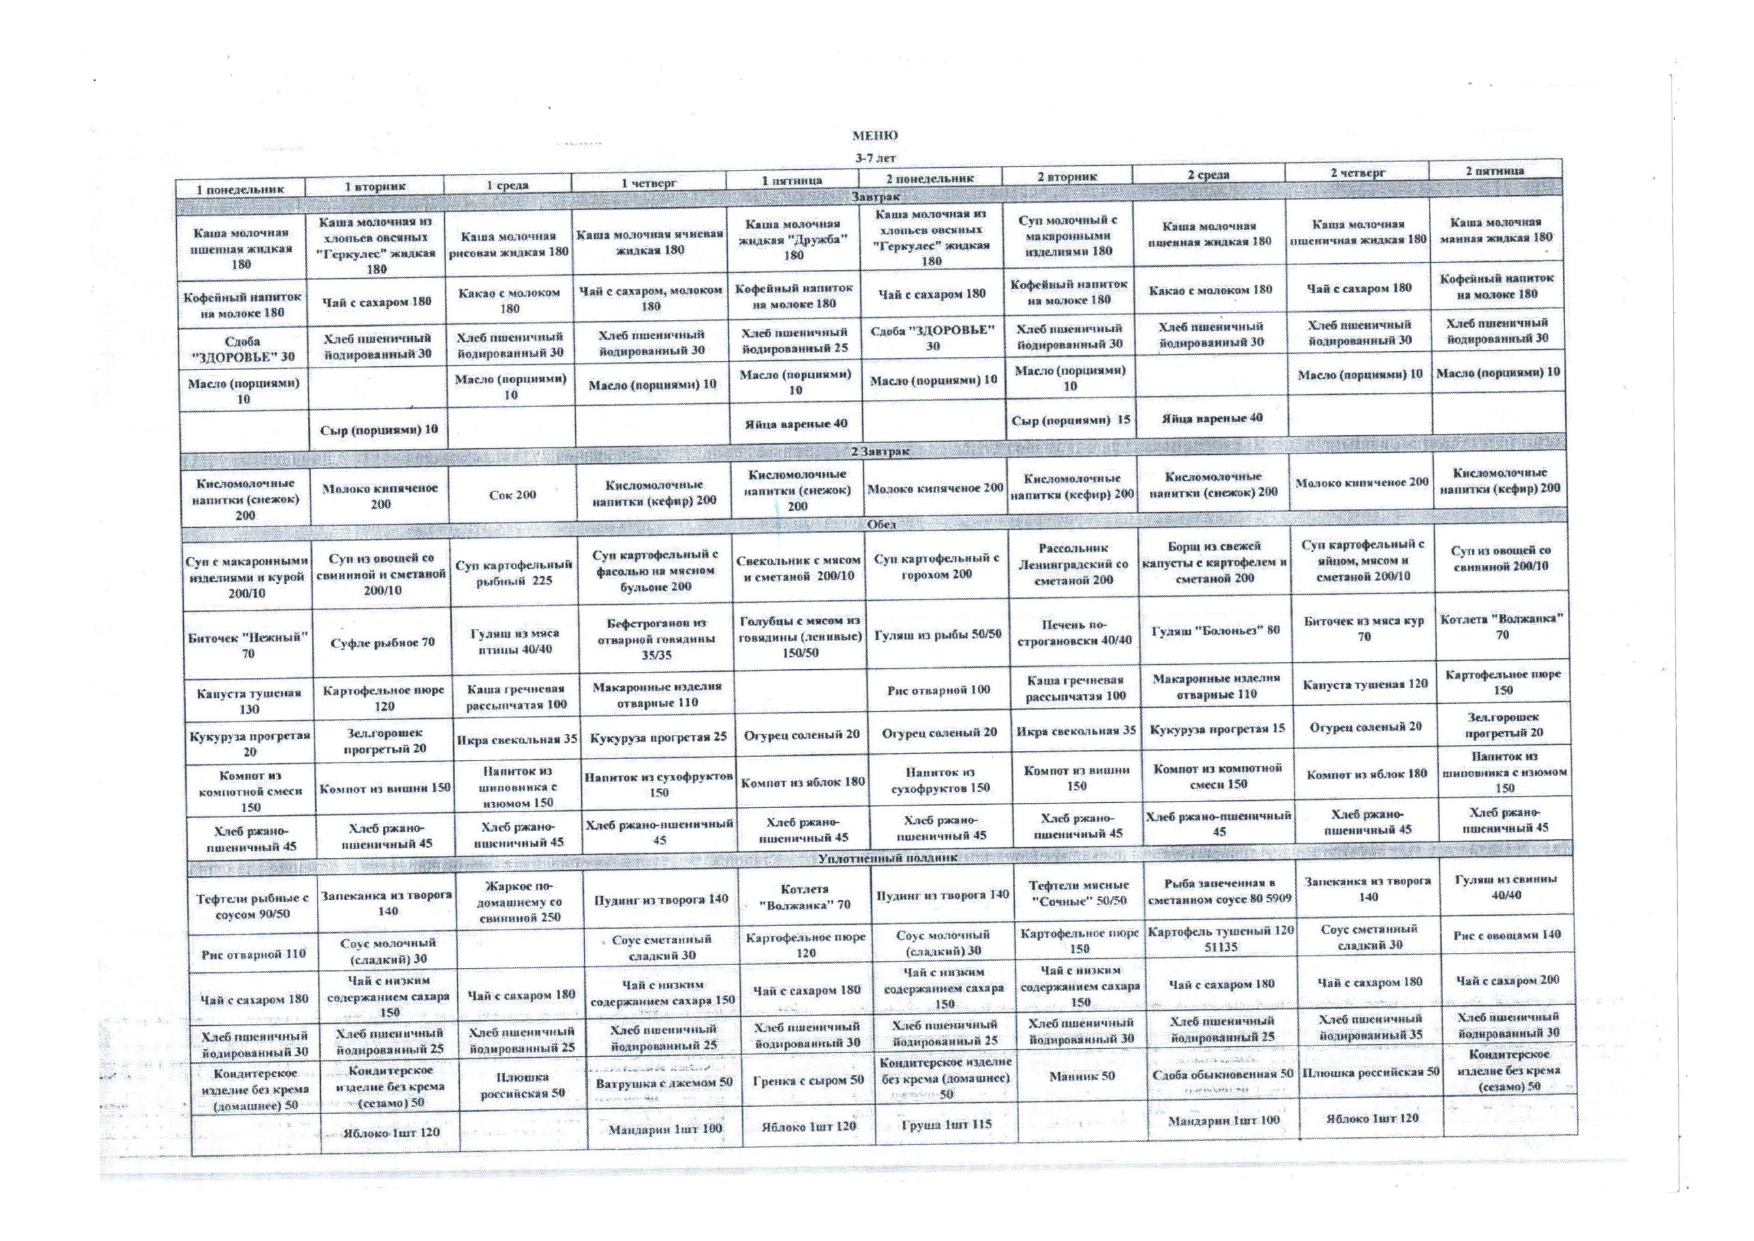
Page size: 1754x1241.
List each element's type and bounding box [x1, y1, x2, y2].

picture [75, 44, 1697, 1200]
